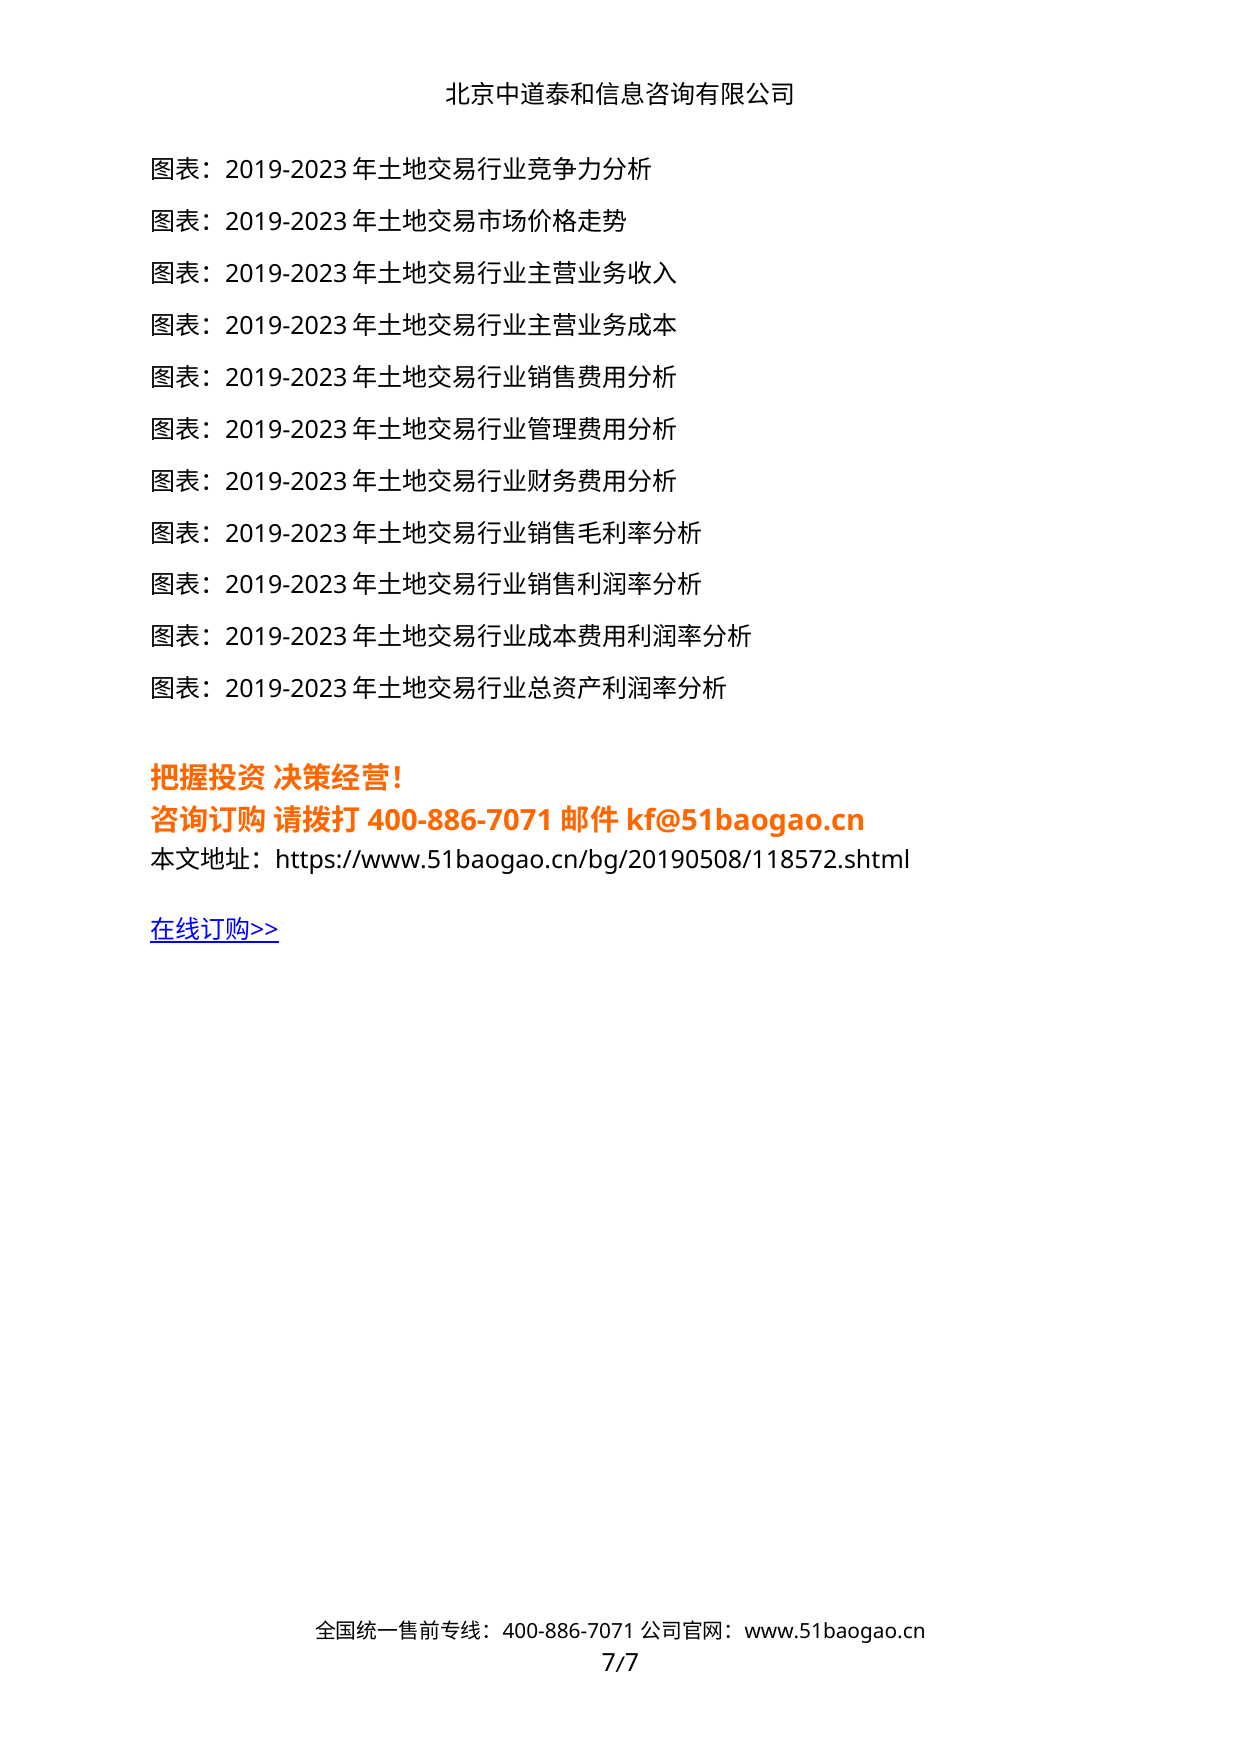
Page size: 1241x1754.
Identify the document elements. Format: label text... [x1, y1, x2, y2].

text 图表：2019-2023年土地交易行业财务费用分析 [150, 461, 1090, 497]
text 图表：2019-2023年土地交易行业竞争力分析 [150, 150, 1090, 186]
text 图表：2019-2023年土地交易行业总资产利润率分析 [150, 669, 1090, 705]
text 图表：2019-2023年土地交易行业销售费用分析 [150, 357, 1090, 394]
text 图表：2019-2023年土地交易行业销售毛利率分析 [150, 513, 1090, 549]
text 图表：2019-2023年土地交易行业管理费用分析 [150, 409, 1090, 446]
text 图表：2019-2023年土地交易行业销售利润率分析 [150, 565, 1090, 601]
text 把握投资 决策经营！咨询订购 请拨打 400-886-7071 邮件 kf@51baogao.cn本文地址：https://www.51baogao.cn/bg/20190508/118572.shtml [150, 721, 1090, 876]
text 图表：2019-2023年土地交易行业成本费用利润率分析 [150, 617, 1090, 653]
text 图表：2019-2023年土地交易行业主营业务成本 [150, 306, 1090, 342]
text 图表：2019-2023年土地交易行业主营业务收入 [150, 254, 1090, 290]
text 图表：2019-2023年土地交易市场价格走势 [150, 202, 1090, 238]
text 在线订购>> [150, 876, 1090, 946]
